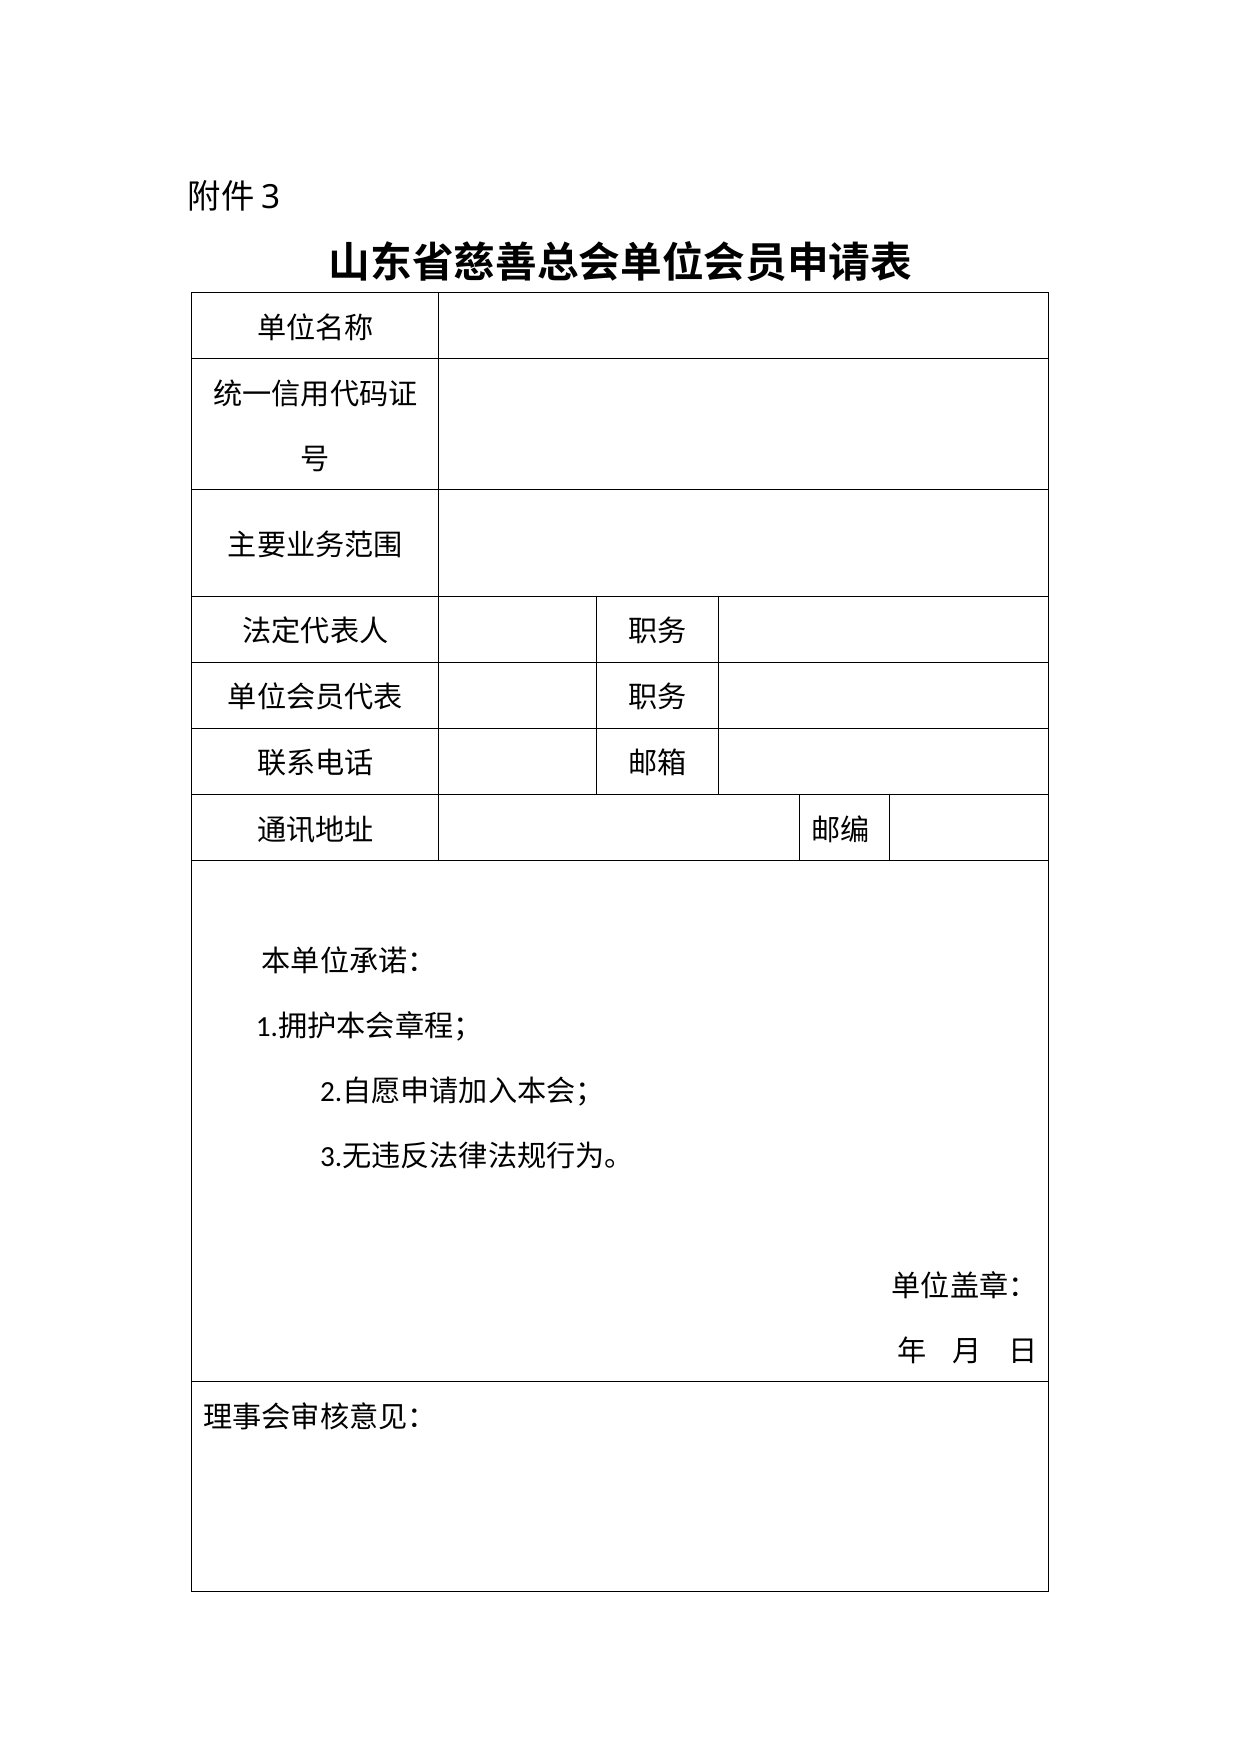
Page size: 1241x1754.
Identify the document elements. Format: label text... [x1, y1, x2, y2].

table_cell [719, 663, 1048, 728]
table_cell 职务 [597, 597, 718, 662]
table_cell 单位会员代表 [192, 663, 438, 728]
table_cell 职务 [597, 663, 718, 728]
table_header 单位名称 [192, 293, 438, 358]
table_cell 法定代表人 [192, 597, 438, 662]
text 山东省慈善总会单位会员申请表 [187, 227, 1053, 292]
table_cell 邮箱 [597, 729, 718, 794]
table_header [439, 293, 1048, 358]
table_cell [890, 795, 1048, 860]
table_cell 理事会审核意见： 盖 章： 年 月 日 [192, 1382, 1048, 1591]
text 附件3 [187, 162, 1053, 227]
table_cell [719, 729, 1048, 794]
table_cell 本单位承诺： 1.拥护本会章程； 2.自愿申请加入本会； 3.无违反法律法规行为。 单位盖章： 年 月 日 [192, 861, 1048, 1381]
table_cell 联系电话 [192, 729, 438, 794]
table_cell [439, 597, 596, 662]
table_cell 统一信用代码证号 [192, 359, 438, 489]
table_cell [439, 663, 596, 728]
table_cell [439, 729, 596, 794]
table_cell 通讯地址 [192, 795, 438, 860]
table_cell 主要业务范围 [192, 490, 438, 596]
table_cell [439, 795, 799, 860]
table_cell [439, 359, 1048, 489]
table_cell [719, 597, 1048, 662]
table_cell [439, 490, 1048, 596]
table_cell 邮编 [800, 795, 889, 860]
